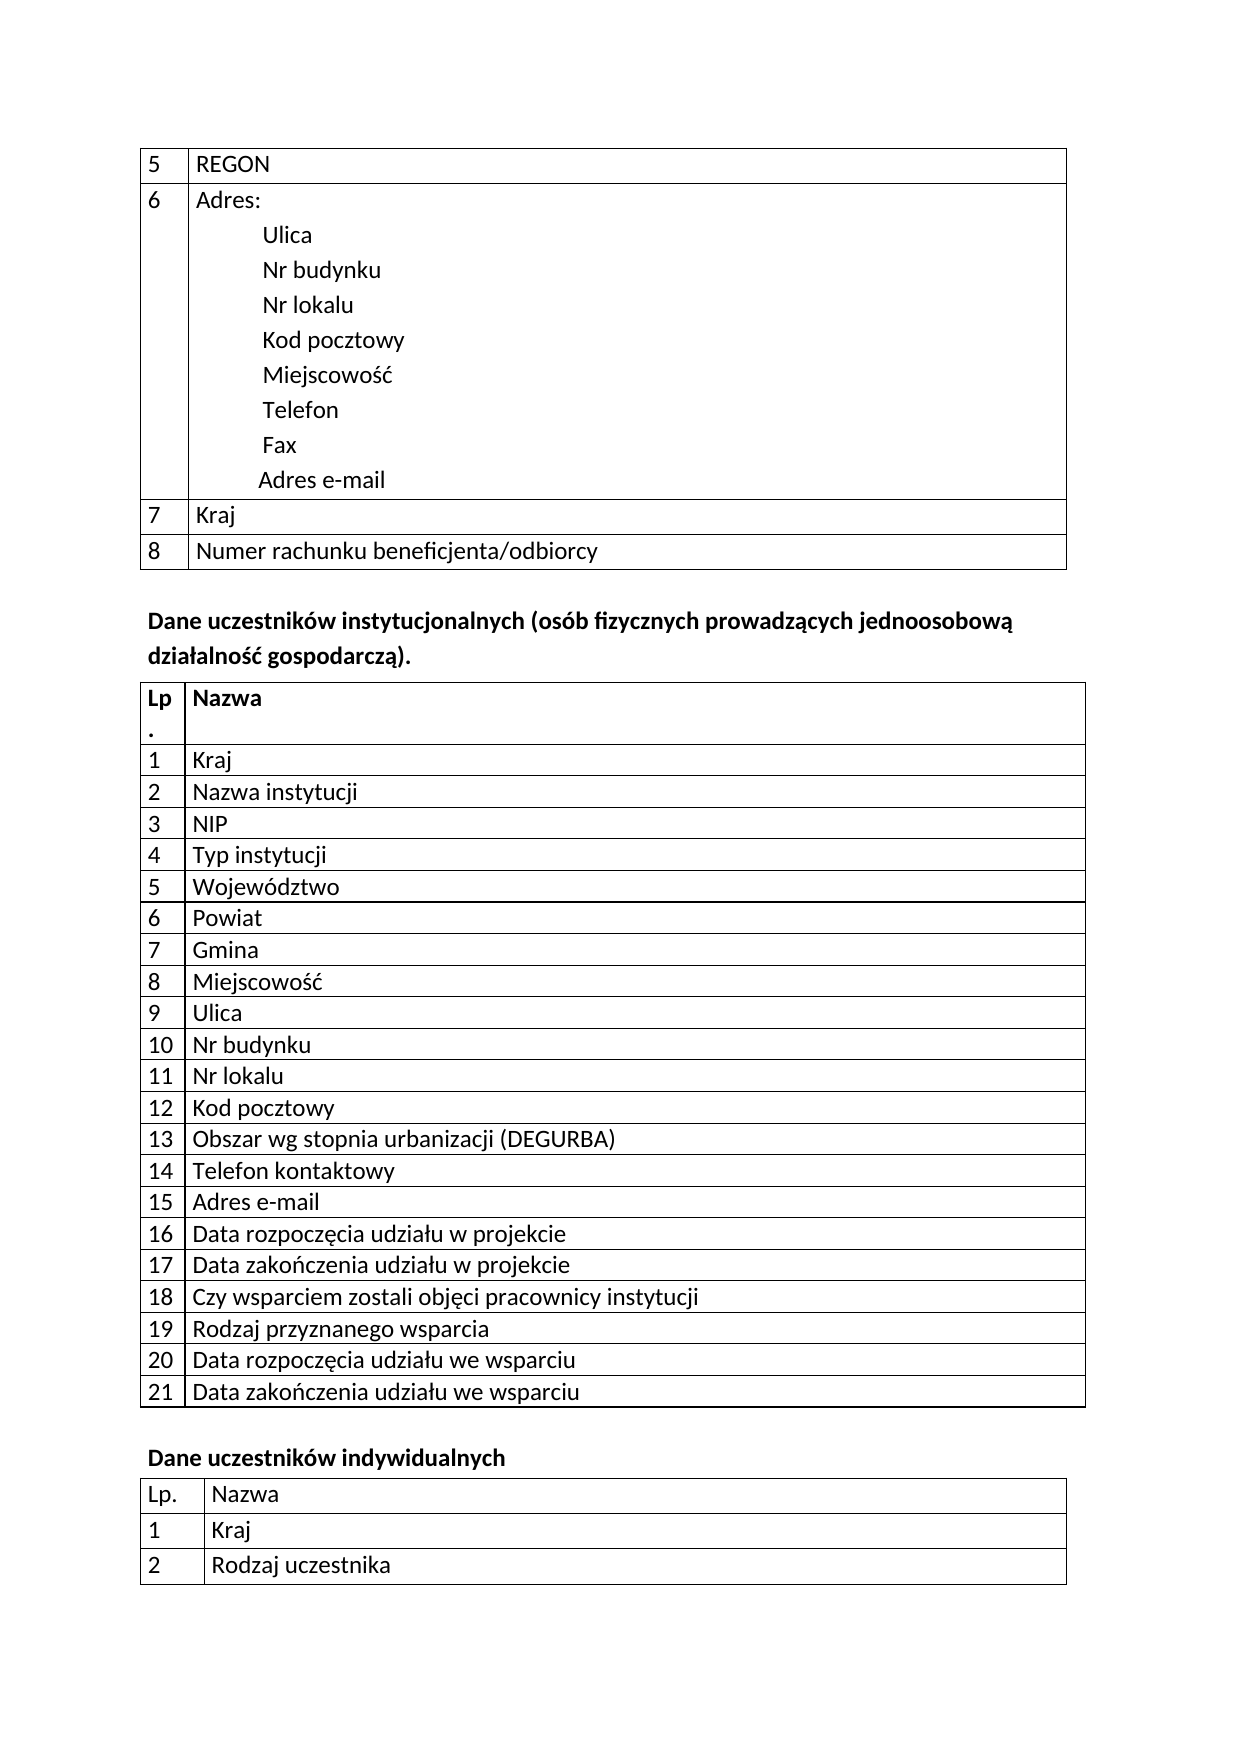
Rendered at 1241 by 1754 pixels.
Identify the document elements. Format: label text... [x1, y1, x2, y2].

table_cell Czy wsparciem zostali objęci pracownicy instytucji [186, 1281, 1085, 1312]
table_cell Rodzaj przyznanego wsparcia [186, 1313, 1085, 1343]
table_header Lp. [141, 683, 184, 744]
table_cell Kod pocztowy [186, 1092, 1085, 1122]
table_cell 2 [141, 776, 184, 807]
table_cell 5 [141, 149, 188, 183]
table_cell 5 [141, 871, 184, 901]
table_cell 10 [141, 1029, 184, 1059]
table_cell Obszar wg stopnia urbanizacji (DEGURBA) [186, 1124, 1085, 1154]
table_cell Kraj [189, 500, 1066, 534]
table_cell Gmina [186, 934, 1085, 964]
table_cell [189, 184, 1066, 498]
table_cell 1 [141, 1514, 204, 1548]
table_cell Adres e-mail [186, 1187, 1085, 1217]
table_cell Data zakończenia udziału w projekcie [186, 1250, 1085, 1280]
table_cell 17 [141, 1250, 184, 1280]
table_cell 12 [141, 1092, 184, 1122]
table_cell 8 [141, 966, 184, 996]
table_cell NIP [186, 808, 1085, 838]
table_cell 19 [141, 1313, 184, 1343]
table_cell Nazwa instytucji [186, 776, 1085, 807]
table_cell 8 [141, 535, 188, 569]
table_cell 9 [141, 997, 184, 1028]
table_cell 3 [141, 808, 184, 838]
table_cell 1 [141, 745, 184, 775]
table_cell 6 [141, 184, 188, 498]
table_cell 20 [141, 1344, 184, 1375]
table_cell Data rozpoczęcia udziału we wsparciu [186, 1344, 1085, 1375]
table_cell Data rozpoczęcia udziału w projekcie [186, 1218, 1085, 1249]
table_header Nazwa [186, 683, 1085, 744]
table_cell 21 [141, 1376, 184, 1406]
table_cell REGON [189, 149, 1066, 183]
table_cell 16 [141, 1218, 184, 1249]
table_cell Województwo [186, 871, 1085, 901]
table_cell 18 [141, 1281, 184, 1312]
table_header Nazwa [205, 1479, 1066, 1513]
table_cell Ulica [186, 997, 1085, 1028]
table_cell 14 [141, 1155, 184, 1186]
table_cell Telefon kontaktowy [186, 1155, 1085, 1186]
table_cell 6 [141, 903, 184, 933]
table_cell Rodzaj uczestnika [205, 1549, 1066, 1584]
text Dane uczestników instytucjonalnych (osób fizycznych prowadzących jednoosobową działalność gospodarczą). [148, 605, 1093, 671]
table_cell 4 [141, 839, 184, 870]
table_cell Kraj [205, 1514, 1066, 1548]
table_cell Powiat [186, 903, 1085, 933]
table_cell 15 [141, 1187, 184, 1217]
table_cell Kraj [186, 745, 1085, 775]
table_cell 11 [141, 1060, 184, 1091]
table_cell Typ instytucji [186, 839, 1085, 870]
table_cell 7 [141, 500, 188, 534]
table_cell 2 [141, 1549, 204, 1584]
table_header Lp. [141, 1479, 204, 1513]
table_cell 7 [141, 934, 184, 964]
text Dane uczestników indywidualnych [148, 1442, 1093, 1473]
table_cell Data zakończenia udziału we wsparciu [186, 1376, 1085, 1406]
table_cell Miejscowość [186, 966, 1085, 996]
table_cell Nr budynku [186, 1029, 1085, 1059]
table_cell Nr lokalu [186, 1060, 1085, 1091]
table_cell Numer rachunku beneficjenta/odbiorcy [189, 535, 1066, 569]
table_cell 13 [141, 1124, 184, 1154]
